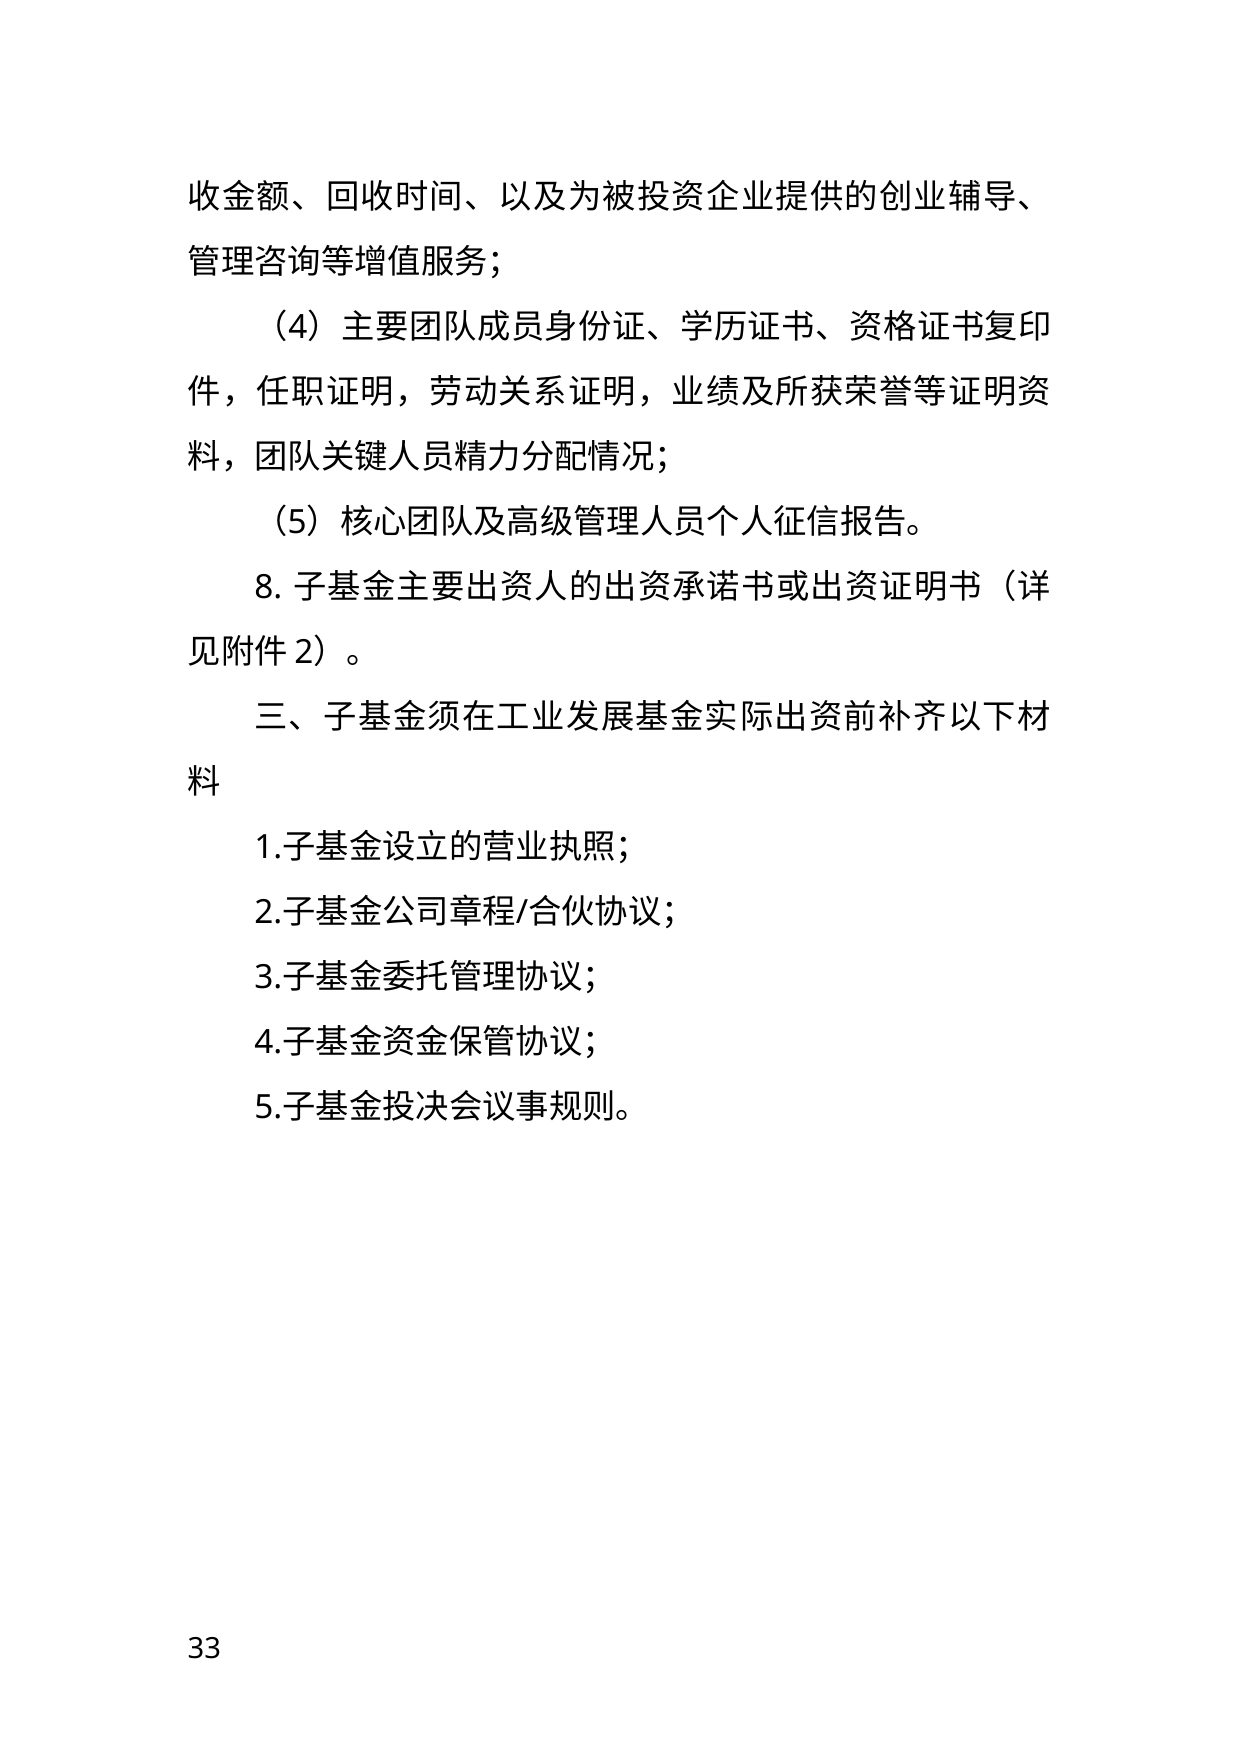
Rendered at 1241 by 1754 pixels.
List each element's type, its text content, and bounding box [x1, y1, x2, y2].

text 8. 子基金主要出资人的出资承诺书或出资证明书（详见附件2）。 [187, 552, 1053, 682]
text （4）主要团队成员身份证、学历证书、资格证书复印件，任职证明，劳动关系证明，业绩及所获荣誉等证明资料，团队关键人员精力分配情况； [187, 292, 1053, 487]
text 1.子基金设立的营业执照； [187, 812, 1053, 877]
text 4.子基金资金保管协议； [187, 1007, 1053, 1072]
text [187, 162, 1053, 292]
text 3.子基金委托管理协议； [187, 942, 1053, 1007]
text 三、子基金须在工业发展基金实际出资前补齐以下材料 [187, 682, 1053, 812]
text 5.子基金投决会议事规则。 [187, 1072, 1053, 1137]
text （5）核心团队及高级管理人员个人征信报告。 [187, 487, 1053, 552]
text 2.子基金公司章程/合伙协议； [187, 877, 1053, 942]
